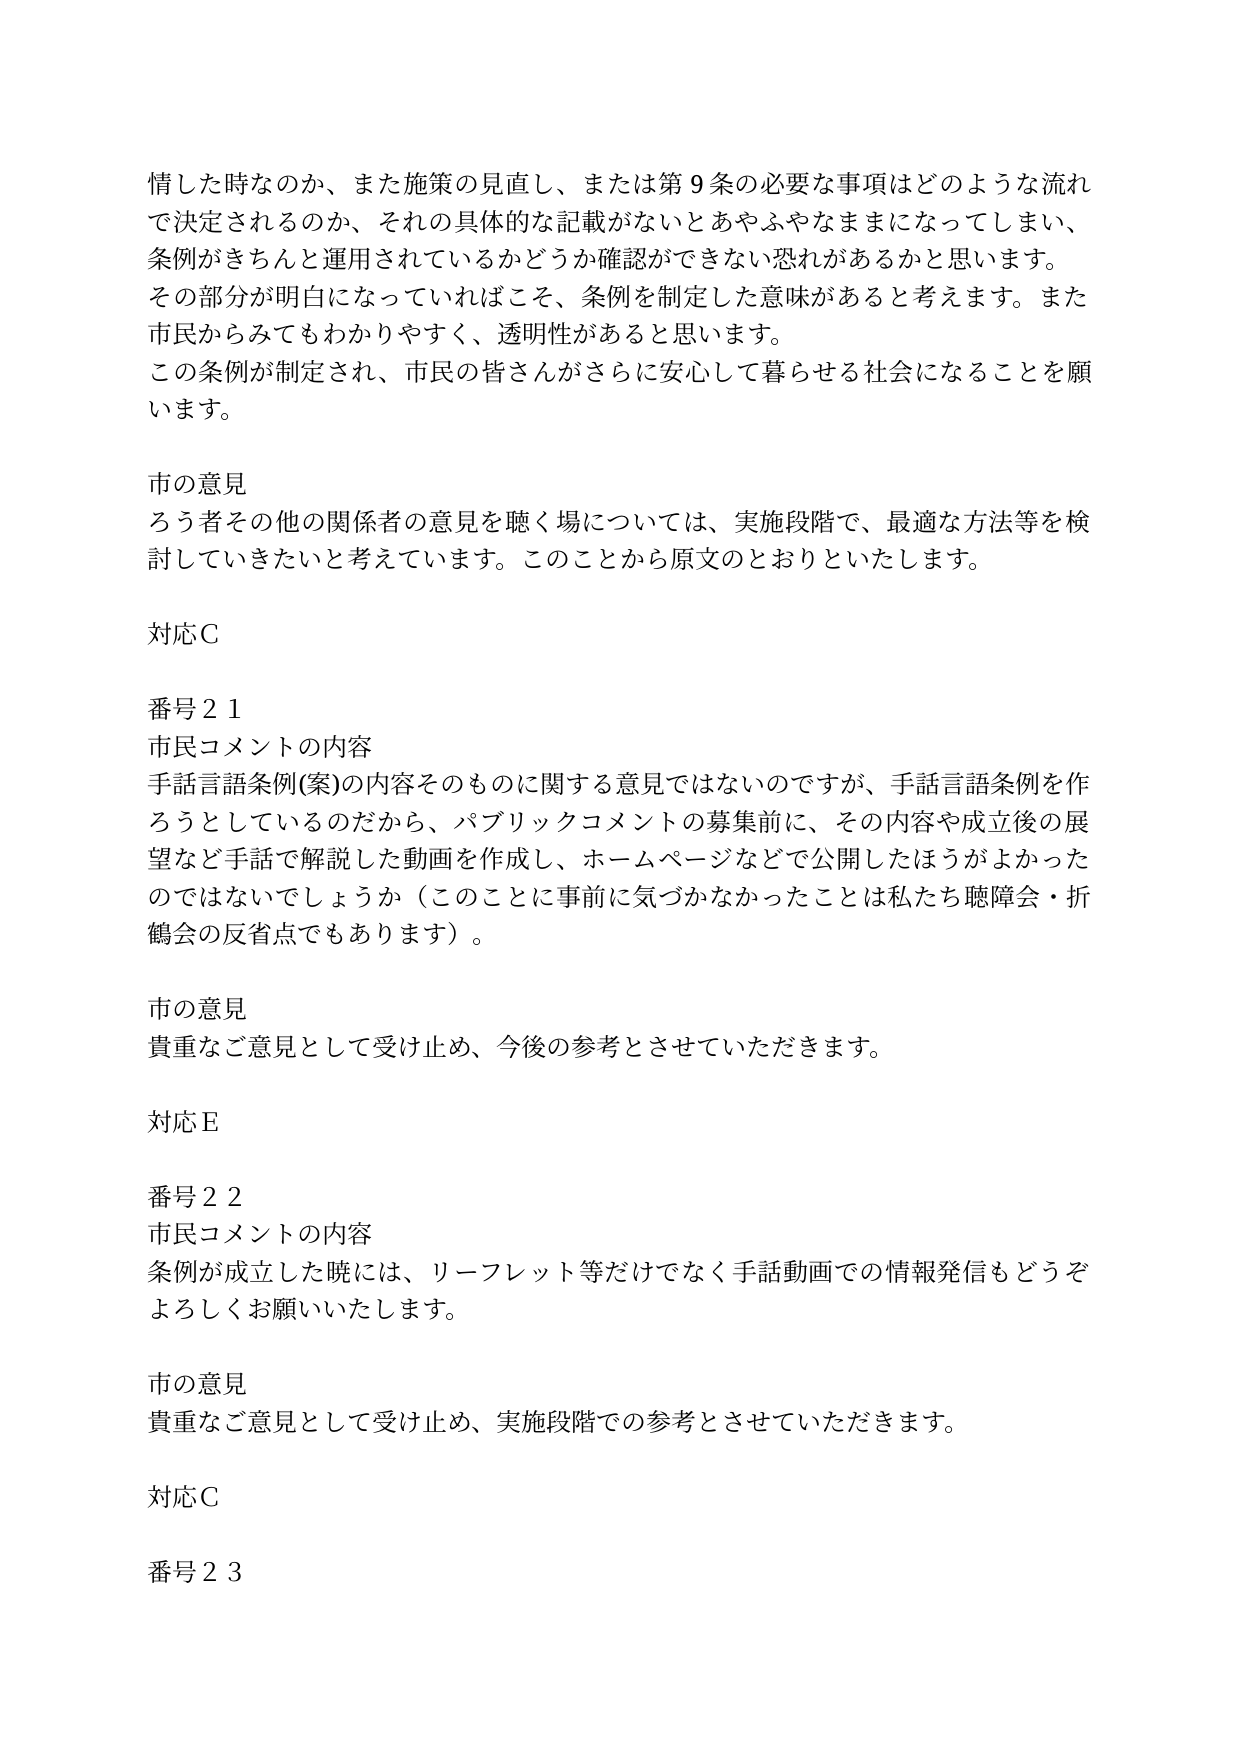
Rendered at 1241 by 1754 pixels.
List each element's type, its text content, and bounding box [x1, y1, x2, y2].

text 市の意見 [148, 464, 1092, 502]
text 貴重なご意見として受け止め、今後の参考とさせていただきます。 [148, 1027, 1092, 1064]
text 対応Ｃ [148, 614, 1092, 652]
text 対応Ｅ [148, 1102, 1092, 1139]
text この条例が制定され、市民の皆さんがさらに安心して暮らせる社会になることを願います。 [148, 352, 1092, 427]
text 市民コメントの内容 [148, 1214, 1092, 1252]
text その部分が明白になっていればこそ、条例を制定した意味があると考えます。また市民からみてもわかりやすく、透明性があると思います。 [148, 277, 1092, 352]
text 番号２３ [148, 1552, 1092, 1589]
text ろう者その他の関係者の意見を聴く場については、実施段階で、最適な方法等を検討していきたいと考えています。このことから原文のとおりといたします。 [148, 502, 1092, 577]
text 対応Ｃ [148, 1477, 1092, 1514]
text 市民コメントの内容 [148, 727, 1092, 764]
text 市の意見 [148, 1364, 1092, 1402]
text 条例が成立した暁には、リーフレット等だけでなく手話動画での情報発信もどうぞよろしくお願いいたします。 [148, 1252, 1092, 1327]
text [148, 164, 1092, 277]
text 番号２２ [148, 1177, 1092, 1214]
text 貴重なご意見として受け止め、実施段階での参考とさせていただきます。 [148, 1402, 1092, 1439]
text 番号２１ [148, 689, 1092, 727]
text 手話言語条例(案)の内容そのものに関する意見ではないのですが、手話言語条例を作ろうとしているのだから、パブリックコメントの募集前に、その内容や成立後の展望など手話で解説した動画を作成し、ホームページなどで公開したほうがよかったのではないでしょうか（このことに事前に気づかなかったことは私たち聴障会・折鶴会の反省点でもあります）。 [148, 764, 1092, 952]
text 市の意見 [148, 989, 1092, 1027]
